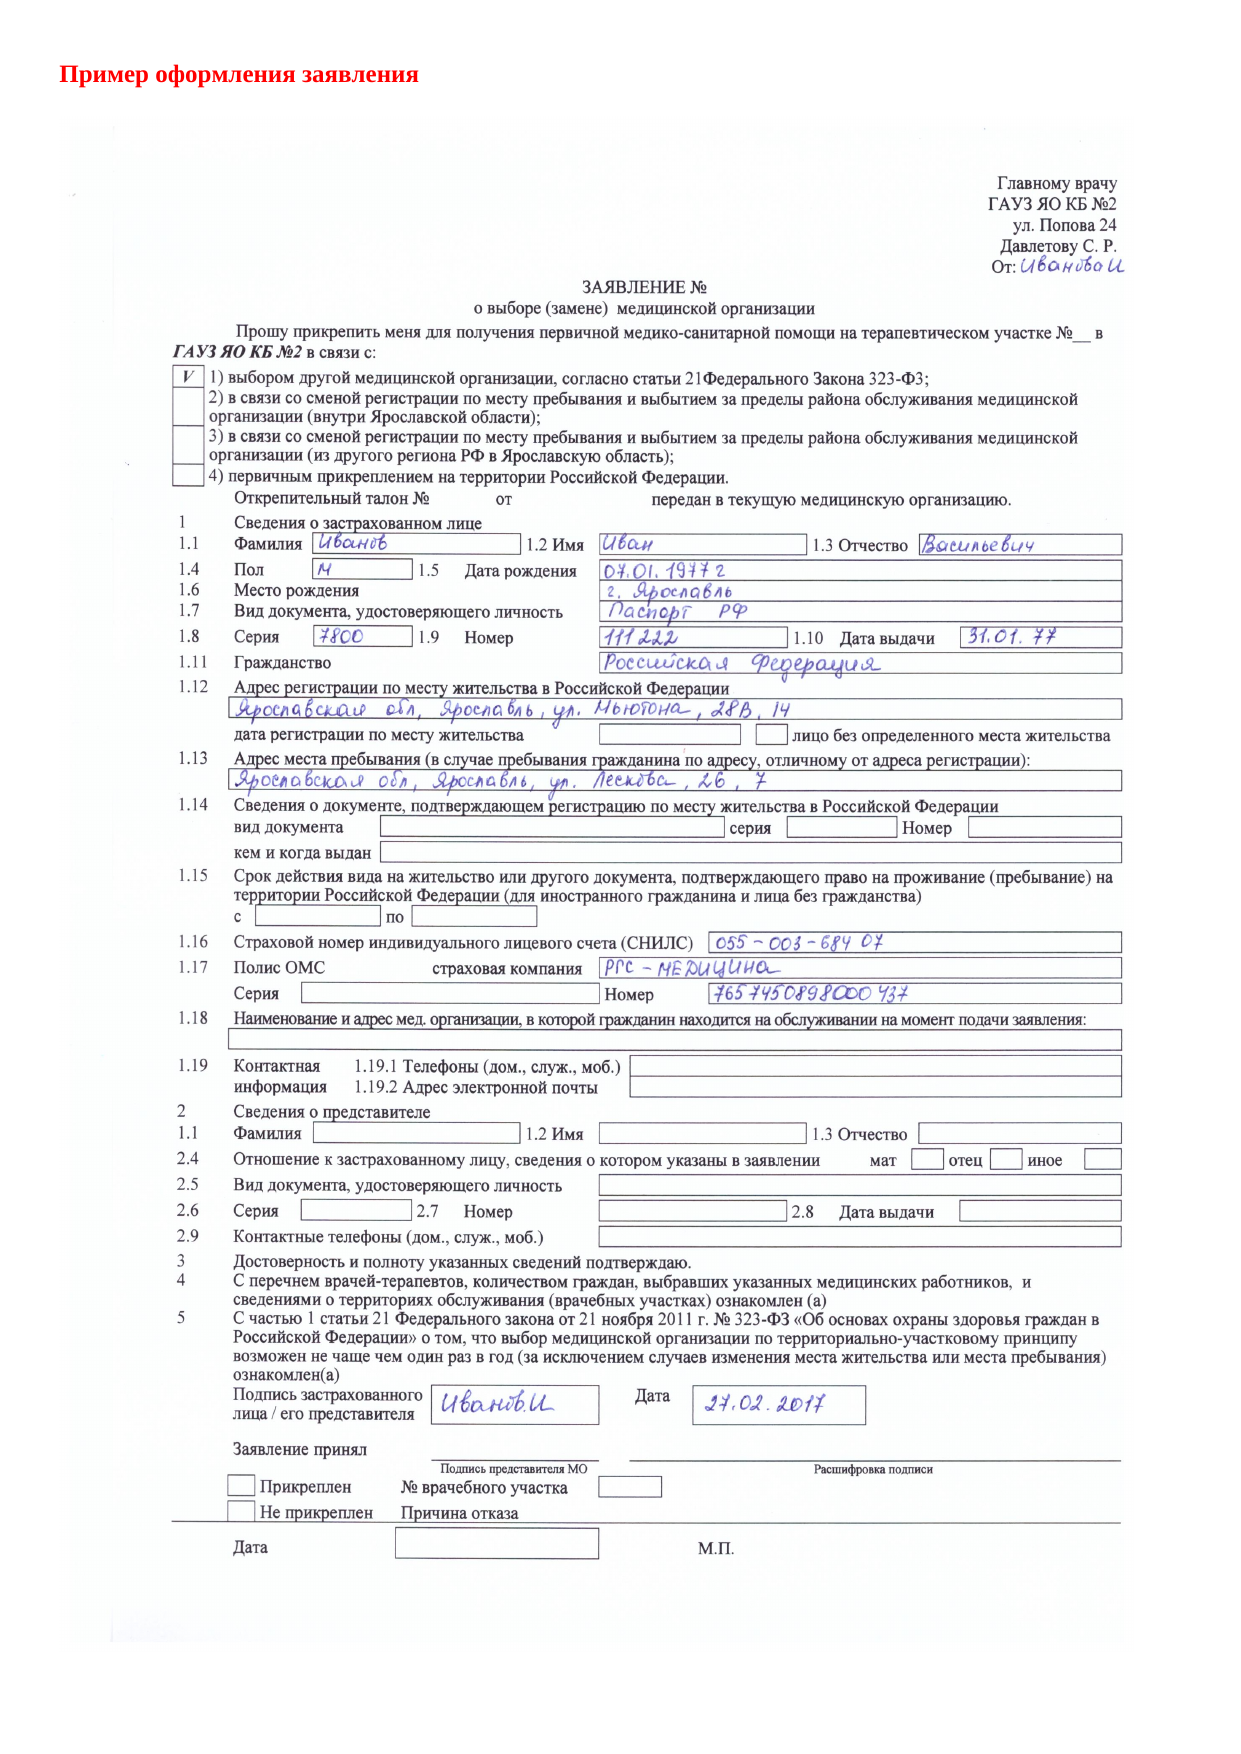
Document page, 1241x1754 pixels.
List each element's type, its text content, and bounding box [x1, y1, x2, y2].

picture [59, 116, 1134, 1652]
